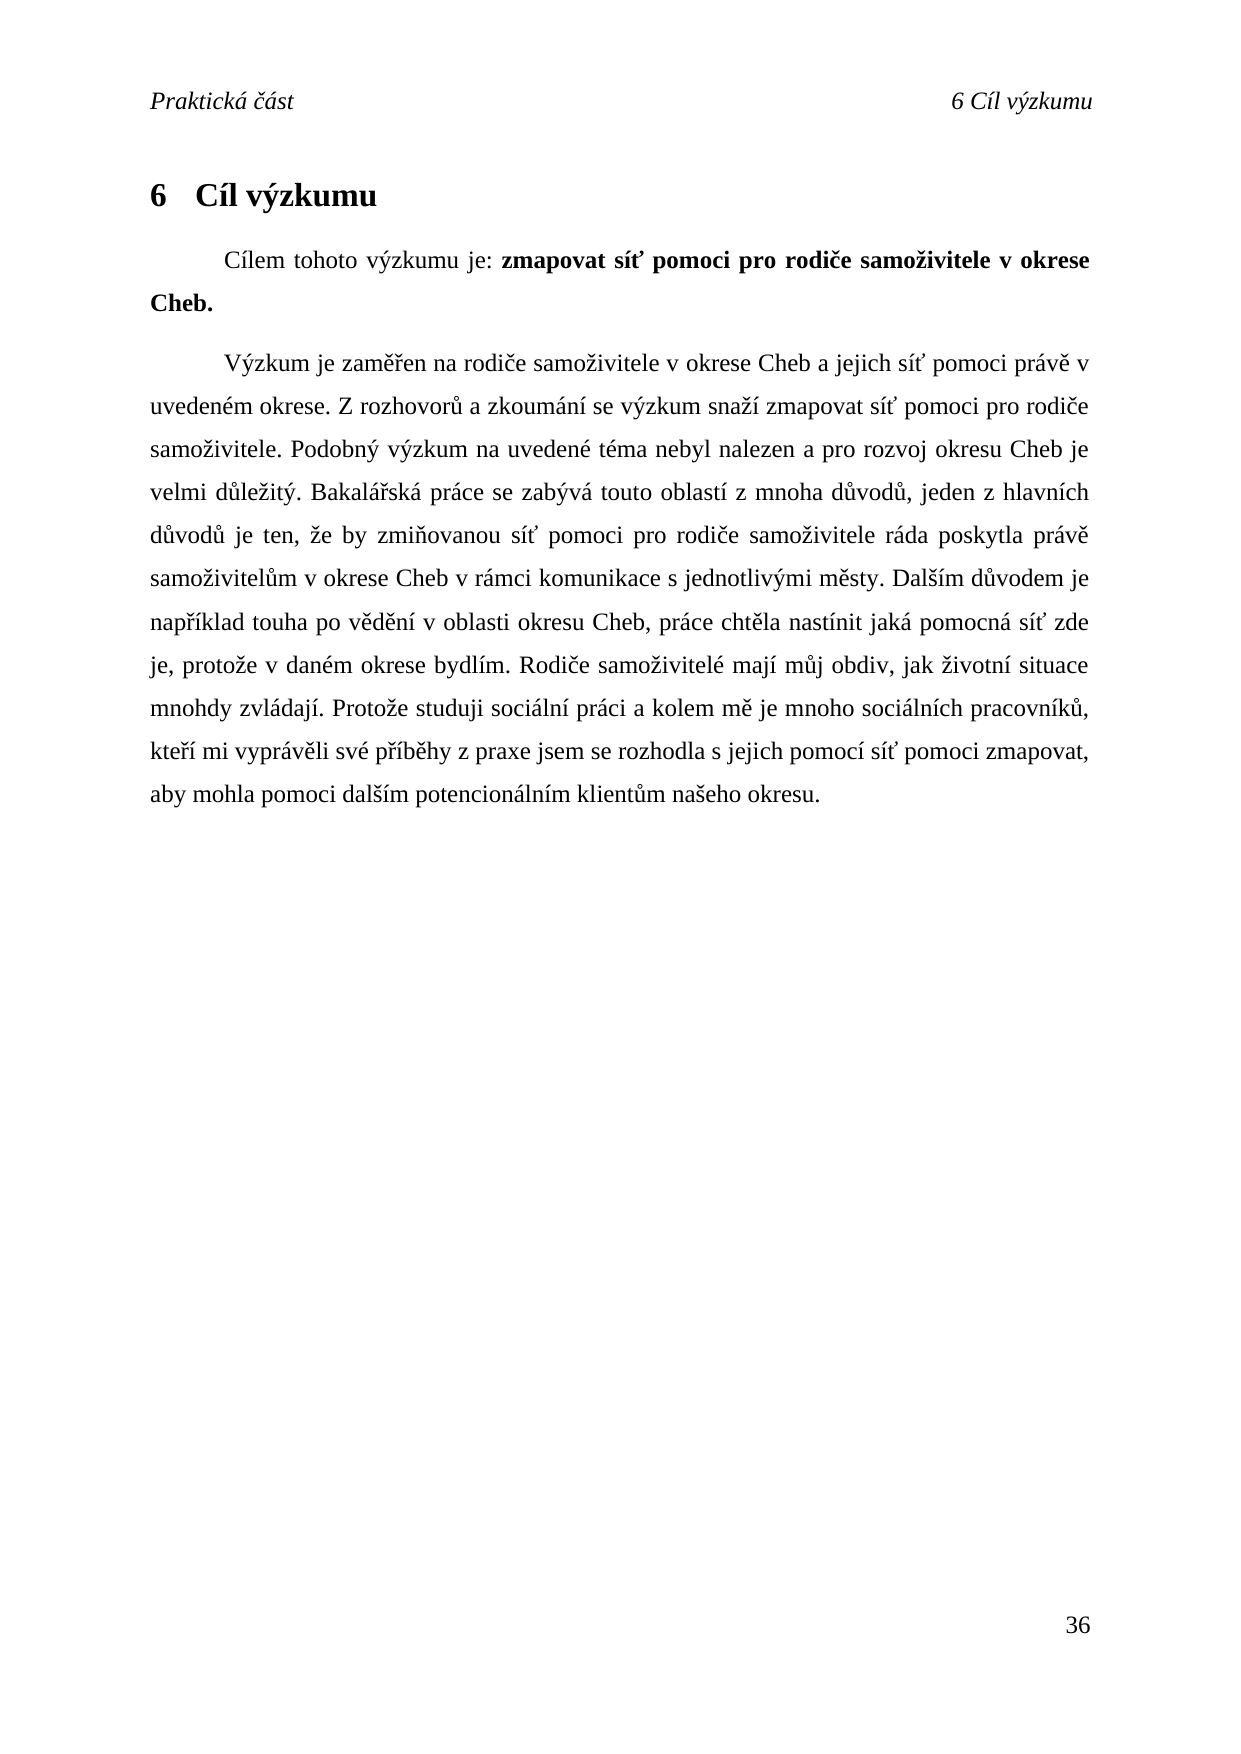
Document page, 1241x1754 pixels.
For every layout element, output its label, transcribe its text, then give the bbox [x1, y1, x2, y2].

subtitle Cíl výzkumu [150, 175, 1090, 213]
text Výzkum je zaměřen na rodiče samoživitele v okrese Cheb a jejich síť pomoci právě v uvedeném okrese. Z rozhovorů a zkoumání se výzkum snaží zmapovat síť pomoci pro rodiče samoživitele. Podobný výzkum na uvedené téma nebyl nalezen a pro rozvoj okresu Cheb je velmi důležitý. Bakalářská práce se zabývá touto oblastí z mnoha důvodů, jeden z hlavních důvodů je ten, že by zmiňovanou síť pomoci pro rodiče samoživitele ráda poskytla právě samoživitelům v okrese Cheb v rámci komunikace s jednotlivými městy. Dalším důvodem je například touha po vědění v oblasti okresu Cheb, práce chtěla nastínit jaká pomocná síť zde je, protože v daném okrese bydlím. Rodiče samoživitelé mají můj obdiv, jak životní situace mnohdy zvládají. Protože studuji sociální práci a kolem mě je mnoho sociálních pracovníků, kteří mi vyprávěli své příběhy z praxe jsem se rozhodla s jejich pomocí síť pomoci zmapovat, aby mohla pomoci dalším potencionálním klientům našeho okresu. [150, 348, 1090, 808]
text Cílem tohoto výzkumu je: zmapovat síť pomoci pro rodiče samoživitele v okrese Cheb. [150, 245, 1090, 317]
